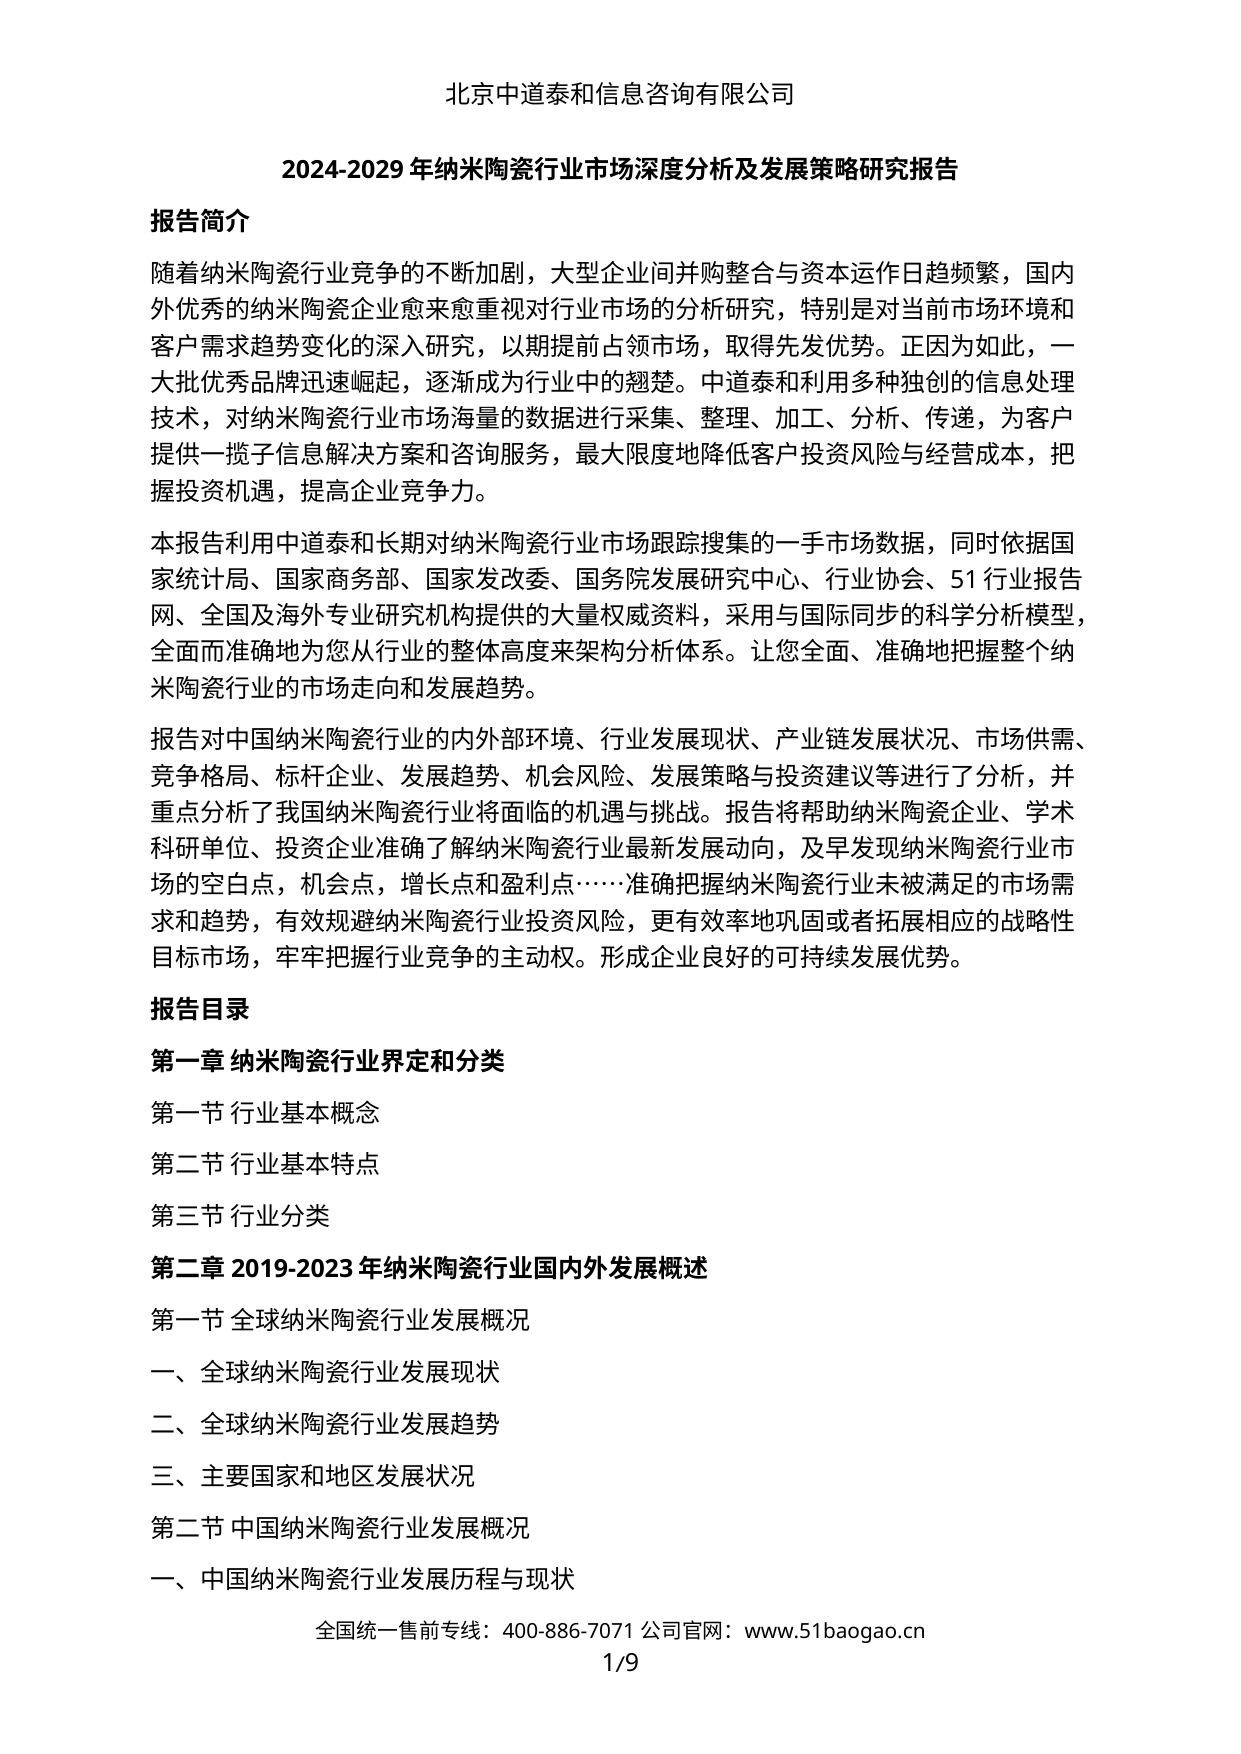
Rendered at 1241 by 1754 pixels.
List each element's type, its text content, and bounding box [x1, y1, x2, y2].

text 随着纳米陶瓷行业竞争的不断加剧，大型企业间并购整合与资本运作日趋频繁，国内外优秀的纳米陶瓷企业愈来愈重视对行业市场的分析研究，特别是对当前市场环境和客户需求趋势变化的深入研究，以期提前占领市场，取得先发优势。正因为如此，一大批优秀品牌迅速崛起，逐渐成为行业中的翘楚。中道泰和利用多种独创的信息处理技术，对纳米陶瓷行业市场海量的数据进行采集、整理、加工、分析、传递，为客户提供一揽子信息解决方案和咨询服务，最大限度地降低客户投资风险与经营成本，把握投资机遇，提高企业竞争力。 [150, 254, 1090, 507]
text 一、中国纳米陶瓷行业发展历程与现状 [150, 1560, 1090, 1596]
text 二、全球纳米陶瓷行业发展趋势 [150, 1404, 1090, 1441]
text 报告简介 [150, 202, 1090, 238]
text 第二节 中国纳米陶瓷行业发展概况 [150, 1508, 1090, 1544]
text 报告目录 [150, 989, 1090, 1026]
text 第二节 行业基本特点 [150, 1145, 1090, 1181]
text 三、主要国家和地区发展状况 [150, 1456, 1090, 1492]
text 一、全球纳米陶瓷行业发展现状 [150, 1352, 1090, 1389]
text 报告对中国纳米陶瓷行业的内外部环境、行业发展现状、产业链发展状况、市场供需、竞争格局、标杆企业、发展趋势、机会风险、发展策略与投资建议等进行了分析，并重点分析了我国纳米陶瓷行业将面临的机遇与挑战。报告将帮助纳米陶瓷企业、学术科研单位、投资企业准确了解纳米陶瓷行业最新发展动向，及早发现纳米陶瓷行业市场的空白点，机会点，增长点和盈利点……准确把握纳米陶瓷行业未被满足的市场需求和趋势，有效规避纳米陶瓷行业投资风险，更有效率地巩固或者拓展相应的战略性目标市场，牢牢把握行业竞争的主动权。形成企业良好的可持续发展优势。 [150, 720, 1090, 974]
text 本报告利用中道泰和长期对纳米陶瓷行业市场跟踪搜集的一手市场数据，同时依据国家统计局、国家商务部、国家发改委、国务院发展研究中心、行业协会、51行业报告网、全国及海外专业研究机构提供的大量权威资料，采用与国际同步的科学分析模型，全面而准确地为您从行业的整体高度来架构分析体系。让您全面、准确地把握整个纳米陶瓷行业的市场走向和发展趋势。 [150, 523, 1090, 704]
text 第三节 行业分类 [150, 1197, 1090, 1233]
text 第一节 全球纳米陶瓷行业发展概况 [150, 1301, 1090, 1337]
text 第一章 纳米陶瓷行业界定和分类 [150, 1041, 1090, 1077]
text 2024-2029年纳米陶瓷行业市场深度分析及发展策略研究报告 [150, 150, 1090, 186]
text 第一节 行业基本概念 [150, 1093, 1090, 1129]
text 第二章 2019-2023年纳米陶瓷行业国内外发展概述 [150, 1249, 1090, 1285]
